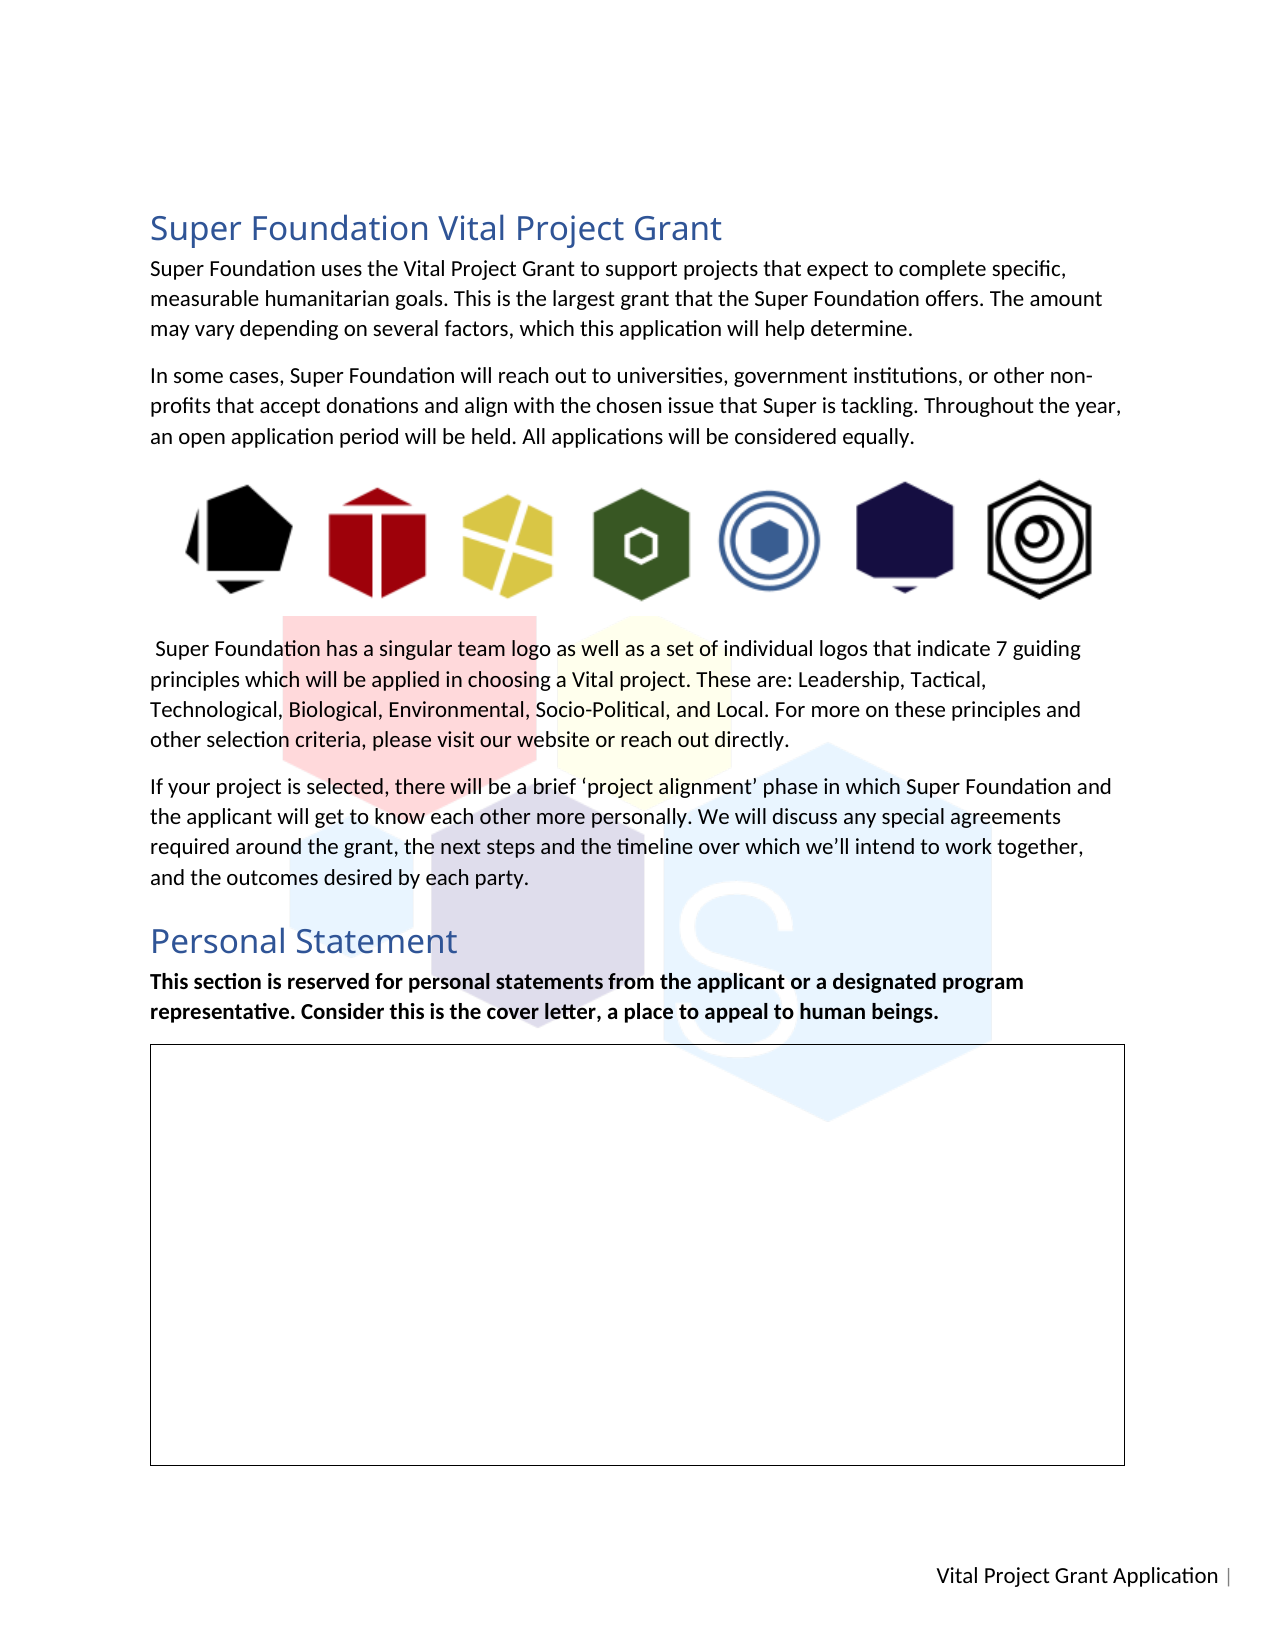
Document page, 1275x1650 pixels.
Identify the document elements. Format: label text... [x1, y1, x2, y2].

table_header [151, 1045, 1124, 1465]
subtitle Personal Statement [150, 918, 1125, 963]
text Super Foundation has a singular team logo as well as a set of individual logos that indicate 7 guiding principles which will be applied in choosing a Vital project. These are: Leadership, Tactical, Technological, Biological, Environmental, Socio-Political, and Local. For more on these principles and other selection criteria, please visit our website or reach out directly. [150, 634, 1125, 753]
text This section is reserved for personal statements from the applicant or a designated program representative. Consider this is the cover letter, a place to appeal to human beings. [150, 967, 1125, 1025]
subtitle Super Foundation Vital Project Grant [150, 205, 1125, 251]
picture [150, 468, 1139, 616]
text Super Foundation uses the Vital Project Grant to support projects that expect to complete specific, measurable humanitarian goals. This is the largest grant that the Super Foundation offers. The amount may vary depending on several factors, which this application will help determine. [150, 254, 1125, 343]
text If your project is selected, there will be a brief ‘project alignment’ phase in which Super Foundation and the applicant will get to know each other more personally. We will discuss any special agreements required around the grant, the next steps and the timeline over which we’ll intend to work together, and the outcomes desired by each party. [150, 772, 1125, 891]
text In some cases, Super Foundation will reach out to universities, government institutions, or other non-profits that accept donations and align with the chosen issue that Super is tackling. Throughout the year, an open application period will be held. All applications will be considered equally. [150, 361, 1125, 450]
